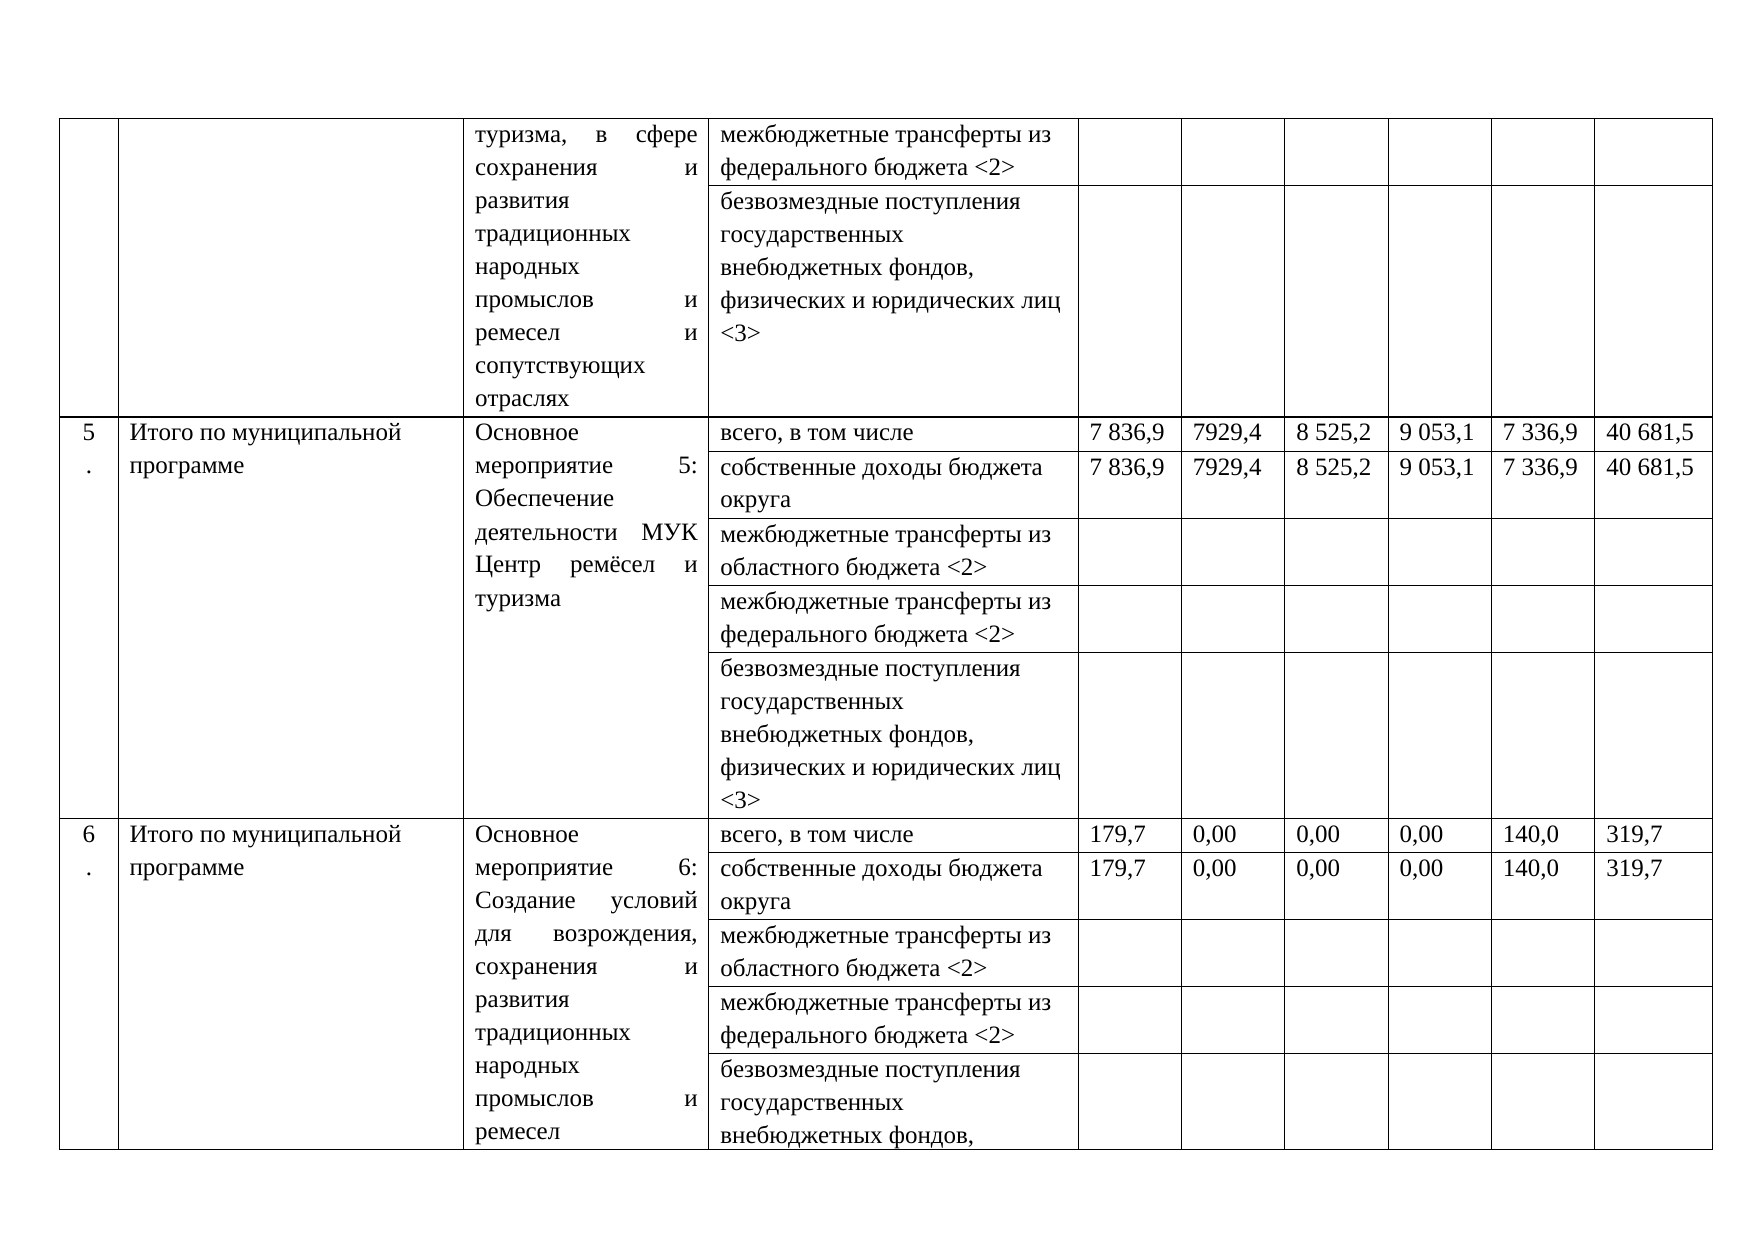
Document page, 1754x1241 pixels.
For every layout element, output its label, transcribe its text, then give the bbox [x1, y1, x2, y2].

table_cell [1285, 653, 1388, 818]
table_cell 0,00 [1285, 853, 1388, 919]
table_cell [1182, 1054, 1284, 1149]
table_cell [1079, 186, 1181, 416]
table_cell [1285, 119, 1388, 185]
table_cell 6 . [60, 819, 118, 1149]
table_cell [1285, 186, 1388, 416]
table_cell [709, 1054, 1078, 1149]
table_cell 9 053,1 [1389, 418, 1491, 451]
table_cell [1492, 119, 1594, 185]
table_cell [1285, 920, 1388, 986]
table_cell межбюджетные трансферты из федерального бюджета <2> [709, 987, 1078, 1053]
table_cell 319,7 [1595, 853, 1712, 919]
table_cell [1595, 920, 1712, 986]
table_cell [1079, 987, 1181, 1053]
table_cell 40 681,5 [1595, 418, 1712, 451]
table_cell 179,7 [1079, 819, 1181, 852]
table_cell [1389, 653, 1491, 818]
table_cell [1595, 519, 1712, 585]
table_cell Итого по муниципальной программе [119, 819, 463, 1149]
table_cell [1492, 1054, 1594, 1149]
table_cell [1079, 1054, 1181, 1149]
table_cell межбюджетные трансферты из областного бюджета <2> [709, 519, 1078, 585]
table_cell [1079, 920, 1181, 986]
table_cell [1389, 920, 1491, 986]
table_cell межбюджетные трансферты из областного бюджета <2> [709, 920, 1078, 986]
table_cell Итого по муниципальной программе [119, 418, 463, 818]
table_cell 7929,4 [1182, 418, 1284, 451]
table_cell 0,00 [1182, 853, 1284, 919]
table_cell собственные доходы бюджета округа [709, 853, 1078, 919]
table_cell [1285, 987, 1388, 1053]
table_cell [1492, 586, 1594, 652]
table_cell [1389, 586, 1491, 652]
table_cell [1285, 586, 1388, 652]
table_cell [1492, 920, 1594, 986]
table_cell [1492, 653, 1594, 818]
table_cell 0,00 [1182, 819, 1284, 852]
table_cell 140,0 [1492, 853, 1594, 919]
table_cell 7929,4 [1182, 452, 1284, 518]
table_cell 0,00 [1389, 853, 1491, 919]
table_cell [1595, 1054, 1712, 1149]
table_cell межбюджетные трансферты из федерального бюджета <2> [709, 586, 1078, 652]
table_cell [1182, 920, 1284, 986]
table_cell Основное мероприятие 6: Создание условий для возрождения, сохранения и развития традиционных народных промыслов и ремесел [464, 819, 708, 1149]
table_cell 8 525,2 [1285, 452, 1388, 518]
table_cell 7 336,9 [1492, 452, 1594, 518]
table_cell 0,00 [1389, 819, 1491, 852]
table_cell Основное мероприятие 5: Обеспечение деятельности МУК Центр ремёсел и туризма [464, 418, 708, 818]
table_cell межбюджетные трансферты из федерального бюджета <2> [709, 119, 1078, 185]
table_cell всего, в том числе [709, 418, 1078, 451]
table_cell 7 836,9 [1079, 418, 1181, 451]
table_cell [1182, 653, 1284, 818]
table_cell [1389, 1054, 1491, 1149]
table_cell [1079, 119, 1181, 185]
table_cell 179,7 [1079, 853, 1181, 919]
table_cell [1389, 186, 1491, 416]
table_cell 9 053,1 [1389, 452, 1491, 518]
table_cell 7 836,9 [1079, 452, 1181, 518]
table_cell 319,7 [1595, 819, 1712, 852]
table_cell [1182, 519, 1284, 585]
table_cell безвозмездные поступления государственных внебюджетных фондов, физических и юридических лиц <3> [709, 653, 1078, 818]
table_cell [1285, 519, 1388, 585]
table_cell [1389, 519, 1491, 585]
table_cell [1079, 586, 1181, 652]
table_cell 0,00 [1285, 819, 1388, 852]
table_cell собственные доходы бюджета округа [709, 452, 1078, 518]
table_cell [1595, 653, 1712, 818]
table_cell 8 525,2 [1285, 418, 1388, 451]
table_cell [1079, 653, 1181, 818]
table_cell [1492, 186, 1594, 416]
table_cell 40 681,5 [1595, 452, 1712, 518]
table_cell [1492, 987, 1594, 1053]
table_cell [1285, 1054, 1388, 1149]
table_cell [1595, 119, 1712, 185]
table_cell [1595, 987, 1712, 1053]
table_cell 7 336,9 [1492, 418, 1594, 451]
table_cell 140,0 [1492, 819, 1594, 852]
table_cell [1492, 519, 1594, 585]
table_cell [1079, 519, 1181, 585]
table_cell [1182, 586, 1284, 652]
table_cell [1595, 186, 1712, 416]
table_cell [1389, 119, 1491, 185]
table_cell безвозмездные поступления государственных внебюджетных фондов, физических и юридических лиц <3> [709, 186, 1078, 416]
table_cell [1595, 586, 1712, 652]
table_cell [1182, 119, 1284, 185]
table_cell [1389, 987, 1491, 1053]
table_cell 5 . [60, 418, 118, 818]
table_cell всего, в том числе [709, 819, 1078, 852]
table_cell [1182, 987, 1284, 1053]
table_cell [1182, 186, 1284, 416]
